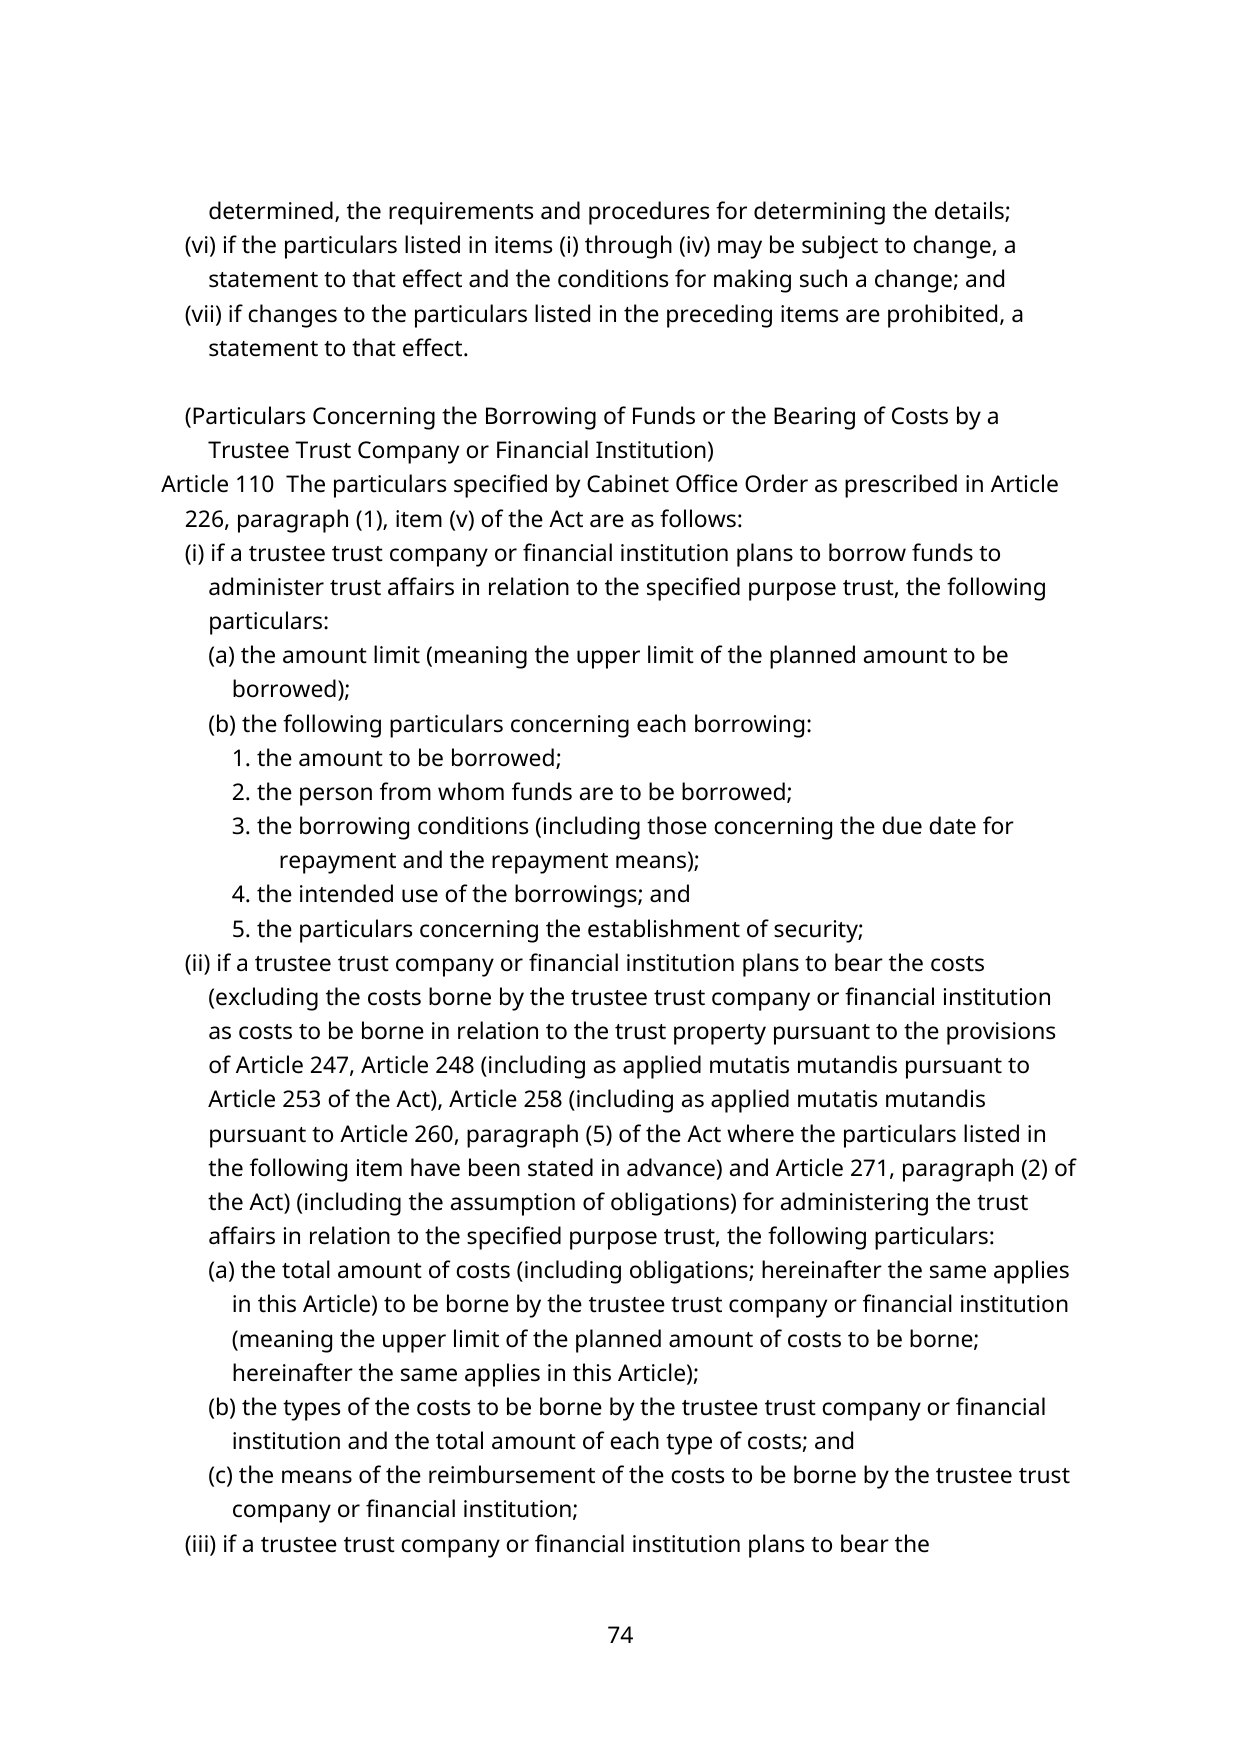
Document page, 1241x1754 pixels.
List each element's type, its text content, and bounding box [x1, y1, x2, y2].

text (b) the following particulars concerning each borrowing: [207, 706, 1079, 740]
text 3. the borrowing conditions (including those concerning the due date for repayment and the repayment means); [230, 809, 1079, 877]
text (vi) if the particulars listed in items (i) through (iv) may be subject to change, a statement to that effect and the conditions for making such a change; and [184, 228, 1079, 296]
text (i) if a trustee trust company or financial institution plans to borrow funds to administer trust affairs in relation to the specified purpose trust, the following particulars: [184, 535, 1079, 638]
text (a) the total amount of costs (including obligations; hereinafter the same applies in this Article) to be borne by the trustee trust company or financial institution (meaning the upper limit of the planned amount of costs to be borne; hereinafter the same applies in this Article); [207, 1253, 1079, 1389]
text 2. the person from whom funds are to be borrowed; [230, 774, 1079, 809]
text (a) the amount limit (meaning the upper limit of the planned amount to be borrowed); [207, 638, 1079, 706]
text (Particulars Concerning the Borrowing of Funds or the Bearing of Costs by a Trustee Trust Company or Financial Institution) [184, 399, 1079, 467]
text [184, 1526, 1079, 1560]
text (ii) if a trustee trust company or financial institution plans to bear the costs (excluding the costs borne by the trustee trust company or financial institution as costs to be borne in relation to the trust property pursuant to the provisions of Article 247, Article 248 (including as applied mutatis mutandis pursuant to Article 253 of the Act), Article 258 (including as applied mutatis mutandis pursuant to Article 260, paragraph (5) of the Act where the particulars listed in the following item have been stated in advance) and Article 271, paragraph (2) of the Act) (including the assumption of obligations) for administering the trust affairs in relation to the specified purpose trust, the following particulars: [184, 945, 1079, 1253]
text 5. the particulars concerning the establishment of security; [230, 911, 1079, 945]
text (c) the means of the reimbursement of the costs to be borne by the trustee trust company or financial institution; [207, 1458, 1079, 1526]
text (b) the types of the costs to be borne by the trustee trust company or financial institution and the total amount of each type of costs; and [207, 1389, 1079, 1458]
text 4. the intended use of the borrowings; and [230, 877, 1079, 911]
text (vii) if changes to the particulars listed in the preceding items are prohibited, a statement to that effect. [184, 296, 1079, 364]
text 1. the amount to be borrowed; [230, 740, 1079, 774]
text Article 110 The particulars specified by Cabinet Office Order as prescribed in Article 226, paragraph (1), item (v) of the Act are as follows: [161, 467, 1079, 535]
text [184, 194, 1079, 228]
